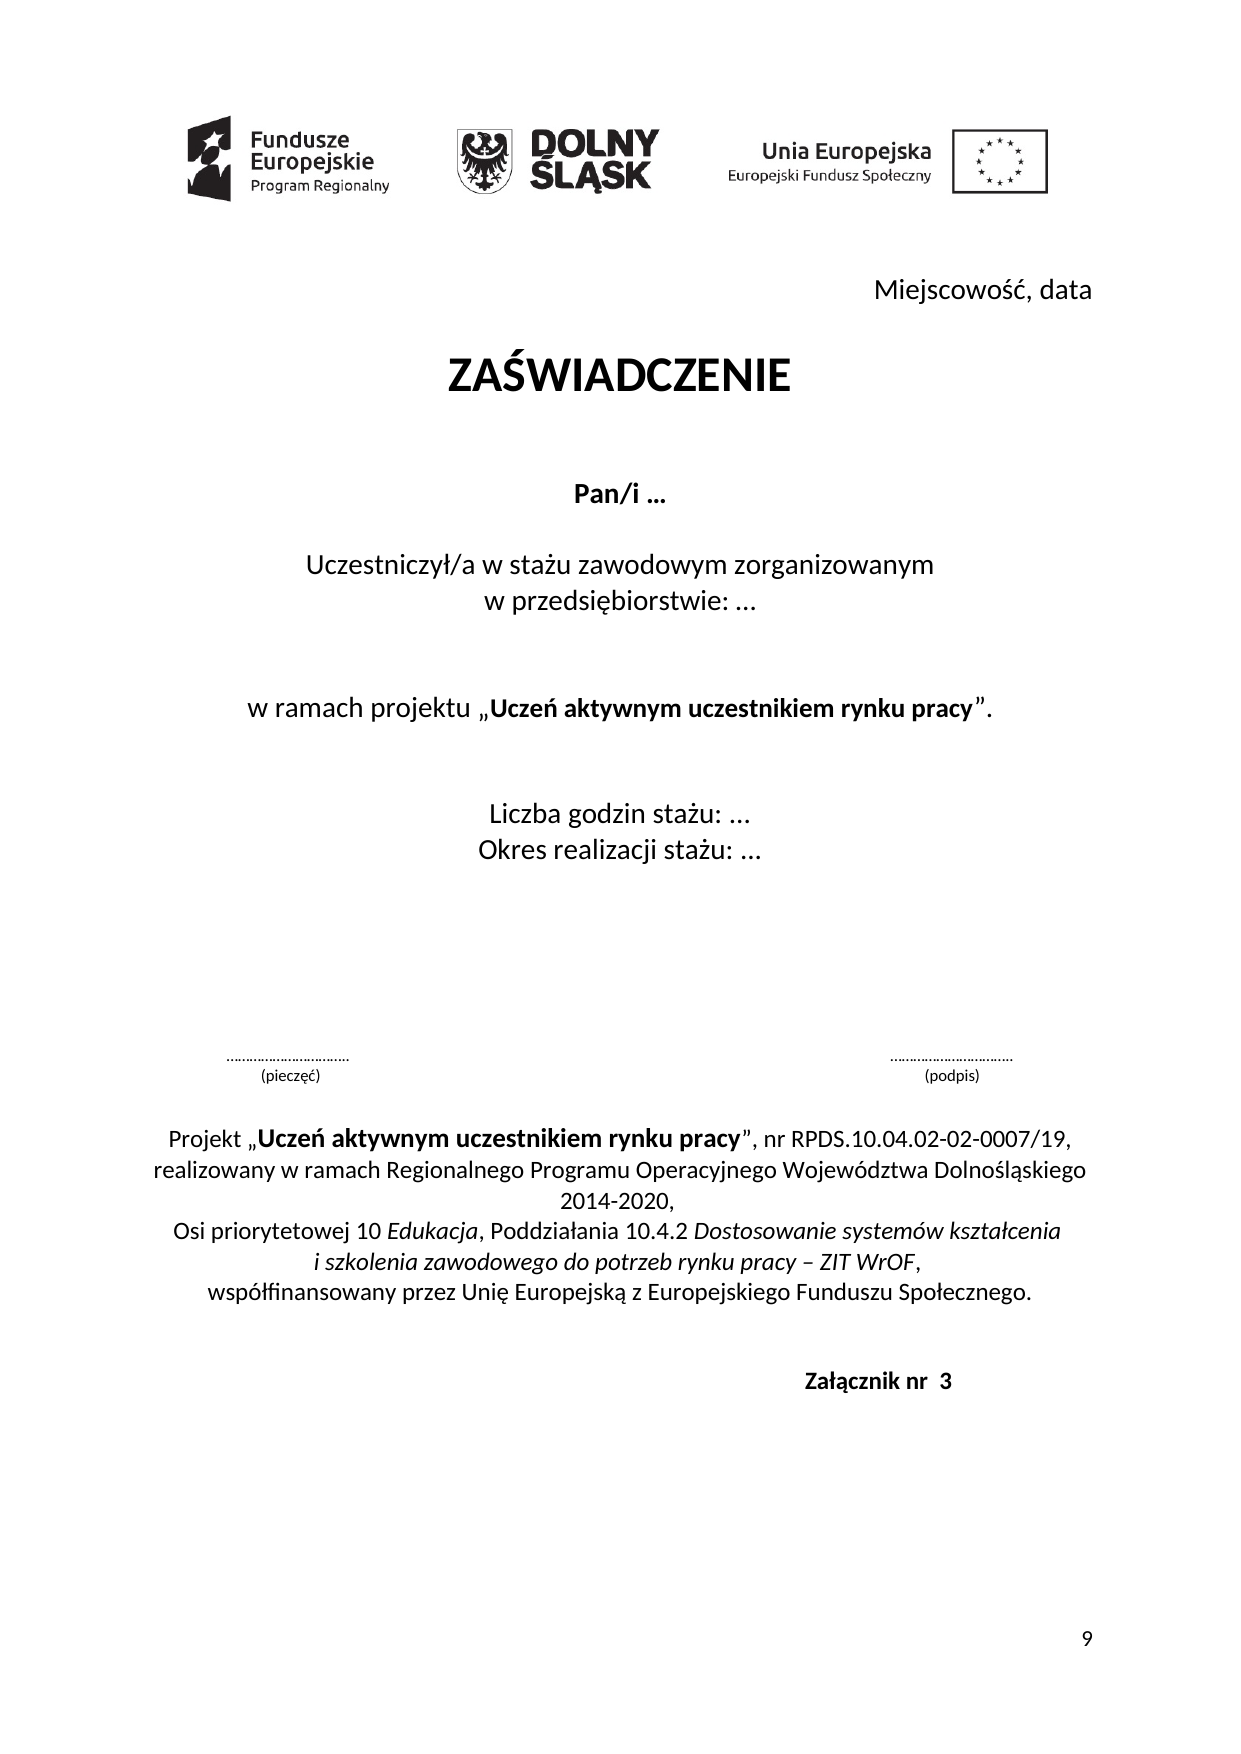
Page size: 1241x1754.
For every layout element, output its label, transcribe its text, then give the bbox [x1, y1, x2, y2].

text ………………………….. ………………………….. [148, 1045, 1093, 1065]
text Projekt „Uczeń aktywnym uczestnikiem rynku pracy”, nr RPDS.10.04.02-02-0007/19, realizowany w ramach Regionalnego Programu Operacyjnego Województwa Dolnośląskiego 2014-2020, Osi priorytetowej 10 Edukacja, Poddziałania 10.4.2 Dostosowanie systemów kształcenia i szkolenia zawodowego do potrzeb rynku pracy – ZIT WrOF, współfinansowany przez Unię Europejską z Europejskiego Funduszu Społecznego. [148, 1121, 1093, 1307]
text Liczba godzin stażu: ... [148, 796, 1093, 831]
text Pan/i … [148, 475, 1093, 511]
picture [147, 73, 1093, 244]
text (pieczęć) (podpis) [148, 1065, 1093, 1086]
text Uczestniczył/a w stażu zawodowym zorganizowanym [148, 546, 1093, 582]
text w ramach projektu „Uczeń aktywnym uczestnikiem rynku pracy”. [148, 689, 1093, 724]
text w przedsiębiorstwie: … [148, 582, 1093, 617]
text Załącznik nr 3 [148, 1365, 1093, 1396]
text Miejscowość, data [148, 271, 1093, 307]
text Okres realizacji stażu: ... [148, 831, 1093, 867]
text ZAŚWIADCZENIE [148, 343, 1093, 404]
